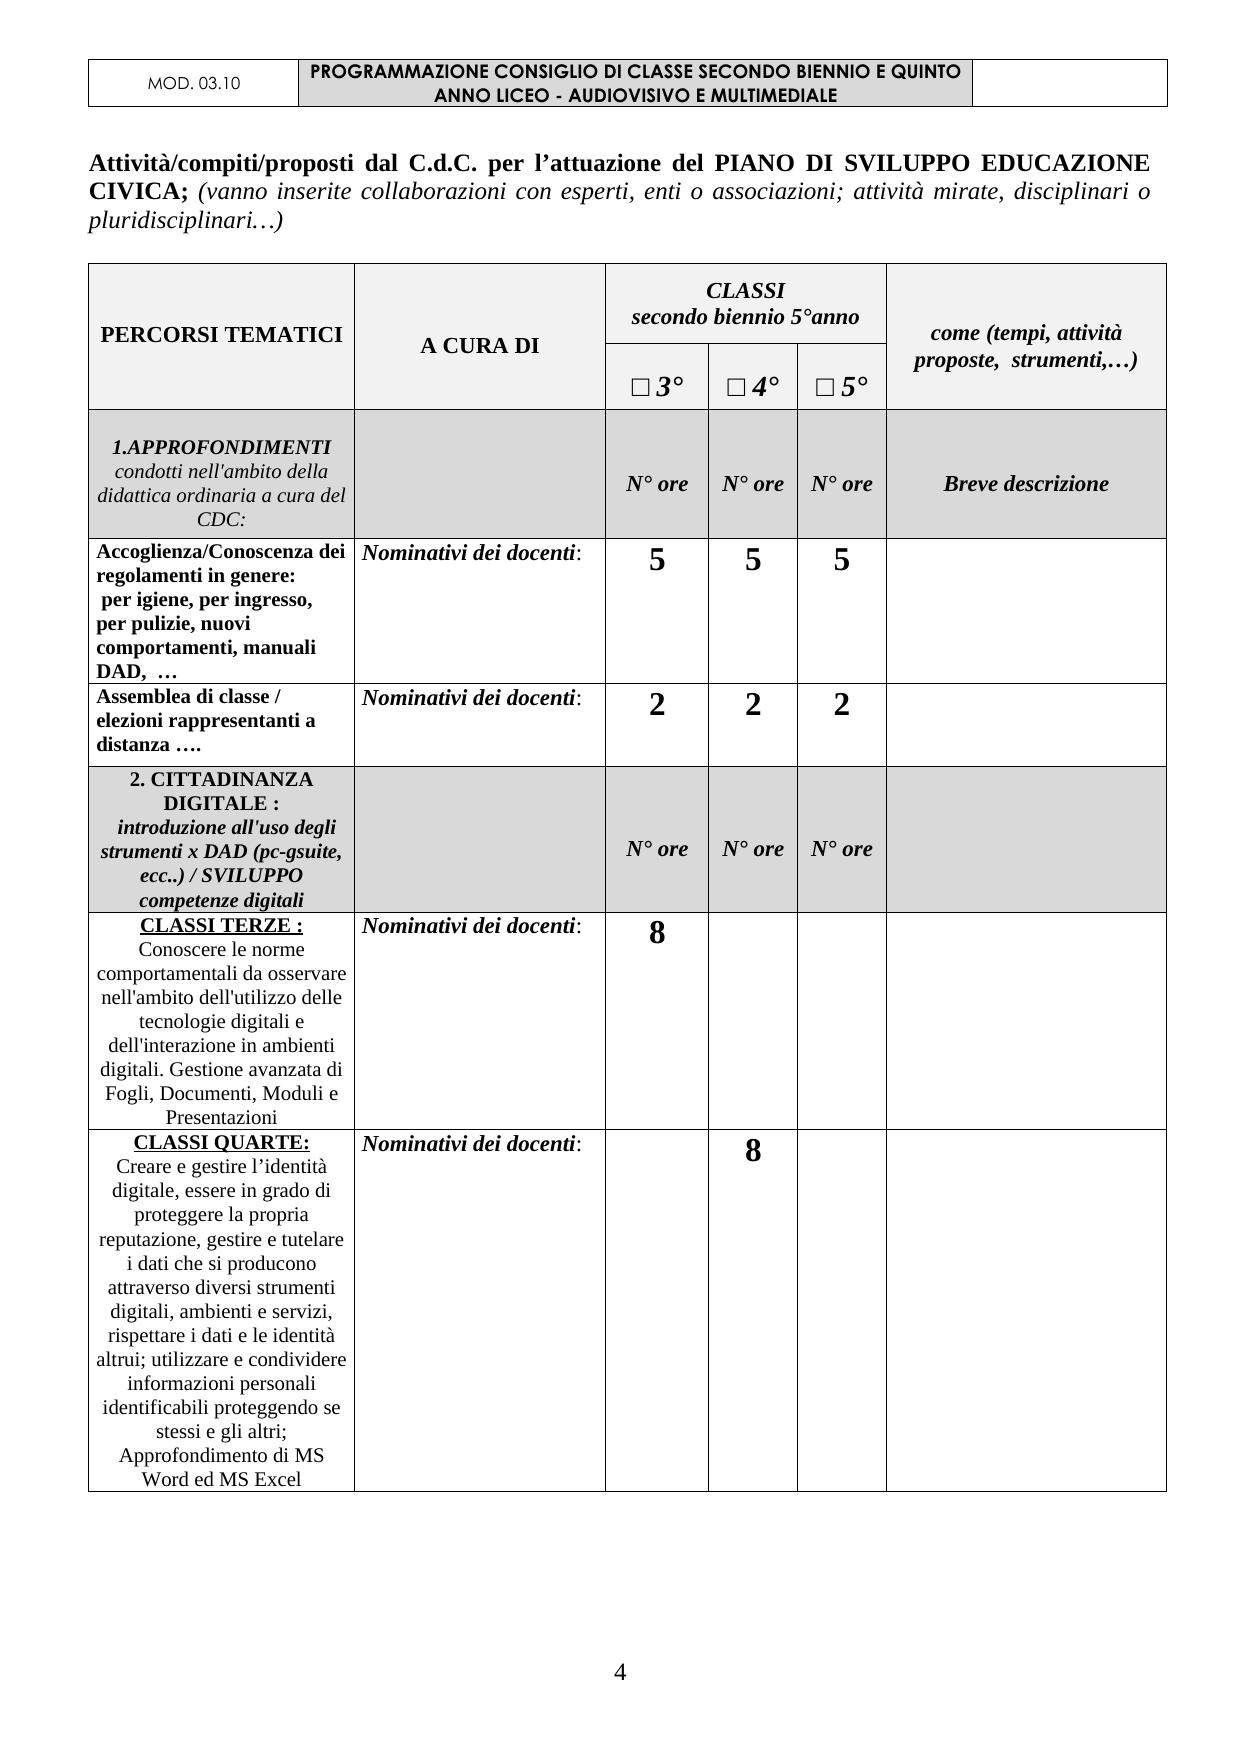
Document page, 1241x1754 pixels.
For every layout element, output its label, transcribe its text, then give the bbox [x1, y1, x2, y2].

table_cell 5 [606, 539, 708, 683]
table_header PERCORSI TEMATICI [89, 264, 354, 409]
table_cell Assemblea di classe / elezioni rappresentanti a distanza …. [89, 684, 354, 766]
table_cell [887, 913, 1166, 1129]
table_header come (tempi, attività proposte, strumenti,…) [887, 264, 1166, 409]
table_cell N° ore [709, 767, 797, 912]
table_cell 2 [606, 684, 708, 766]
table_cell Nominativi dei docenti: [355, 913, 605, 1129]
table_cell [887, 684, 1166, 766]
table_cell [887, 1130, 1166, 1491]
table_cell 2 [709, 684, 797, 766]
table_header CLASSI secondo biennio 5°anno [606, 264, 886, 343]
table_cell [887, 767, 1166, 912]
table_cell N° ore [798, 410, 886, 538]
table_cell 2 [798, 684, 886, 766]
table_cell □ 5° [798, 344, 886, 409]
table_cell 5 [798, 539, 886, 683]
table_cell 2. CITTADINANZA DIGITALE : introduzione all'uso degli strumenti x DAD (pc-gsuite, ecc..) / SVILUPPO competenze digitali [89, 767, 354, 912]
table_cell [798, 1130, 886, 1491]
table_cell □ 3° [606, 344, 708, 409]
table_cell Breve descrizione [887, 410, 1166, 538]
text Attività/compiti/proposti dal C.d.C. per l’attuazione del PIANO DI SVILUPPO EDUCAZIONE CIVICA; (vanno inserite collaborazioni con esperti, enti o associazioni; attività mirate, disciplinari o pluridisciplinari…) [89, 148, 1152, 234]
table_cell Nominativi dei docenti: [355, 684, 605, 766]
table_cell N° ore [606, 410, 708, 538]
table_header A CURA DI [355, 264, 605, 409]
table_cell [887, 539, 1166, 683]
table_cell [798, 913, 886, 1129]
table_cell 1.APPROFONDIMENTI condotti nell'ambito della didattica ordinaria a cura del CDC: [89, 410, 354, 538]
table_cell 5 [709, 539, 797, 683]
table_cell Nominativi dei docenti: [355, 1130, 605, 1491]
table_cell □ 4° [709, 344, 797, 409]
table_cell 8 [606, 913, 708, 1129]
table_cell N° ore [606, 767, 708, 912]
table_cell [606, 1130, 708, 1491]
table_cell [355, 767, 605, 912]
table_cell [709, 913, 797, 1129]
table_cell [355, 410, 605, 538]
table_cell Accoglienza/Conoscenza dei regolamenti in genere: per igiene, per ingresso, per pulizie, nuovi comportamenti, manuali DAD, … [89, 539, 354, 683]
table_cell CLASSI TERZE : Conoscere le norme comportamentali da osservare nell'ambito dell'utilizzo delle tecnologie digitali e dell'interazione in ambienti digitali. Gestione avanzata di Fogli, Documenti, Moduli e Presentazioni [89, 913, 354, 1129]
table_cell N° ore [798, 767, 886, 912]
table_cell CLASSI QUARTE: Creare e gestire l’identità digitale, essere in grado di proteggere la propria reputazione, gestire e tutelare i dati che si producono attraverso diversi strumenti digitali, ambienti e servizi, rispettare i dati e le identità altrui; utilizzare e condividere informazioni personali identificabili proteggendo se stessi e gli altri; Approfondimento di MS Word ed MS Excel [89, 1130, 354, 1491]
table_cell Nominativi dei docenti: [355, 539, 605, 683]
table_cell 8 [709, 1130, 797, 1491]
table_cell N° ore [709, 410, 797, 538]
